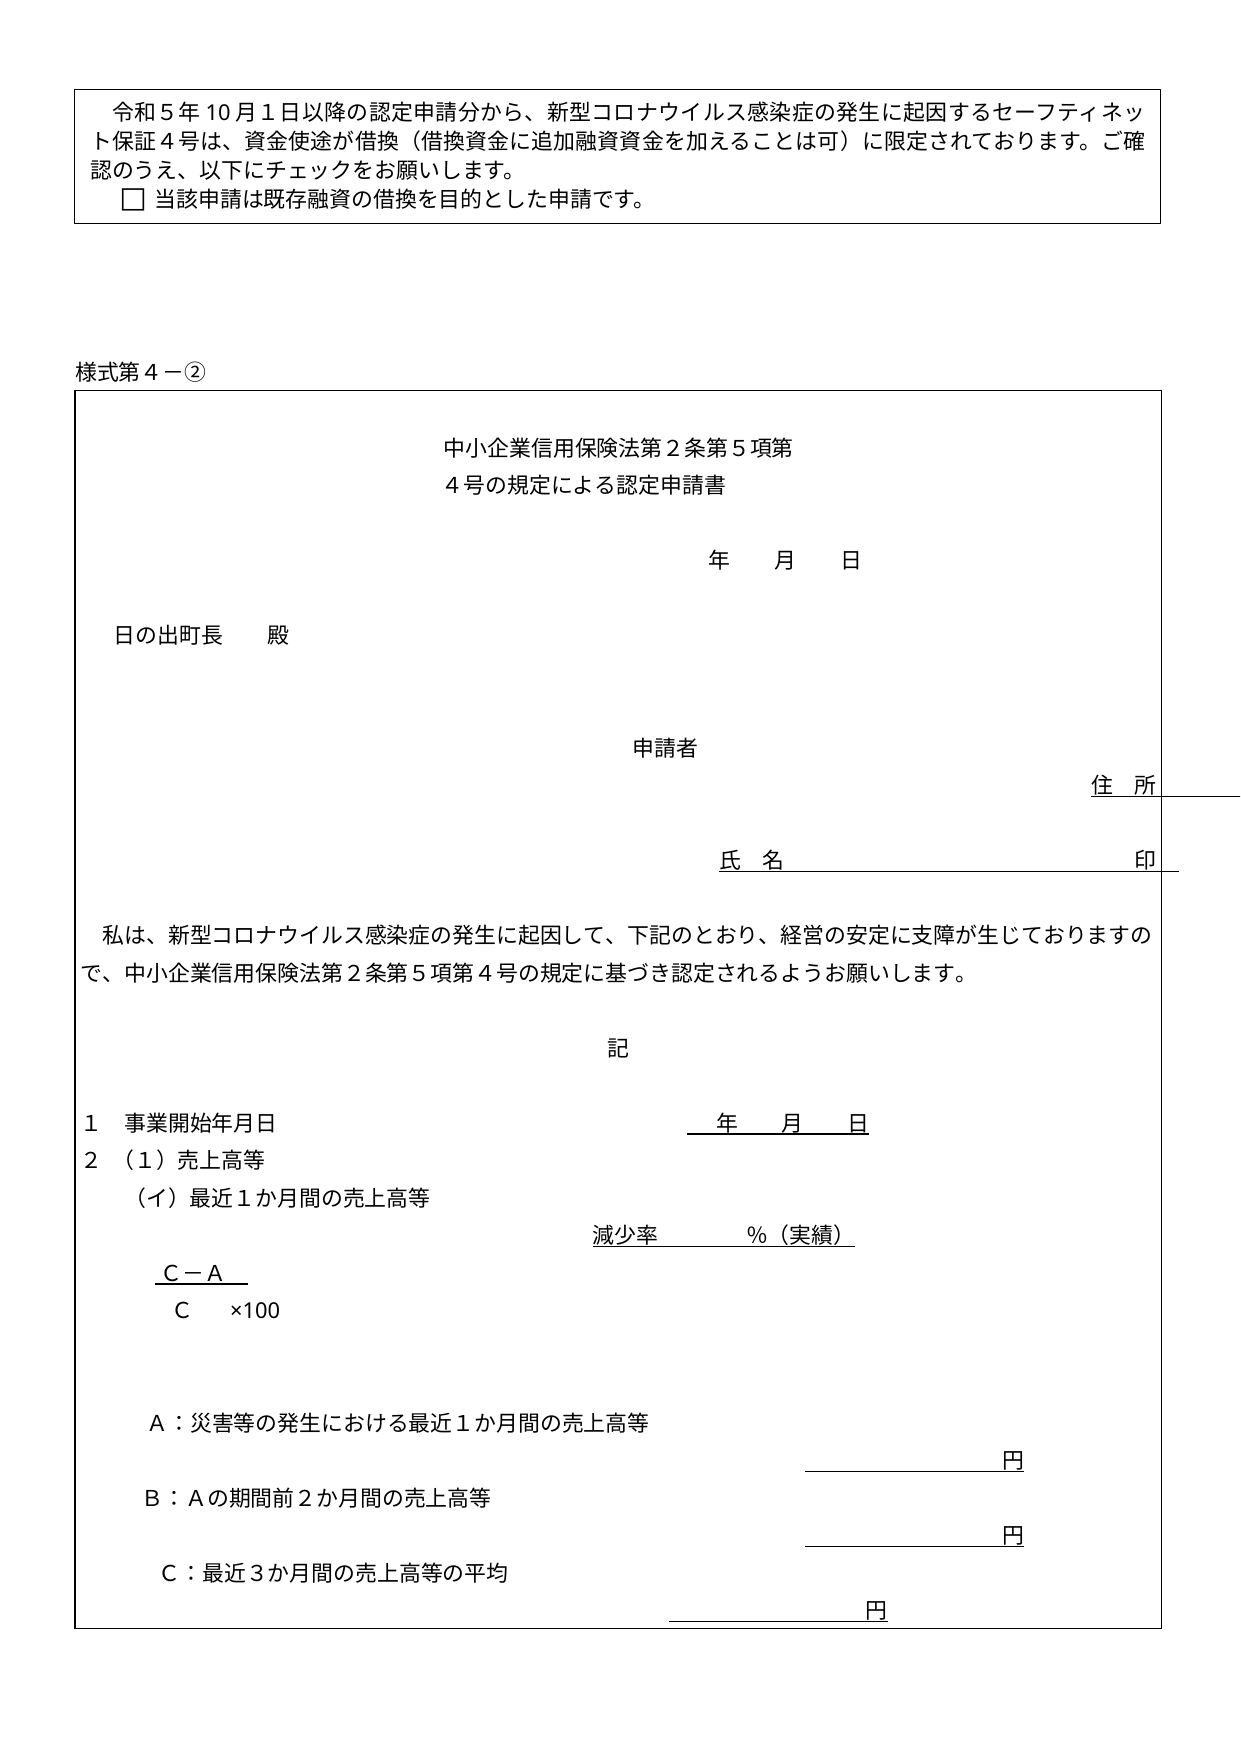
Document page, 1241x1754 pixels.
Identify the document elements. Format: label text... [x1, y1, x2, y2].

text 様式第４－② [75, 352, 1165, 389]
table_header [76, 391, 1161, 1628]
